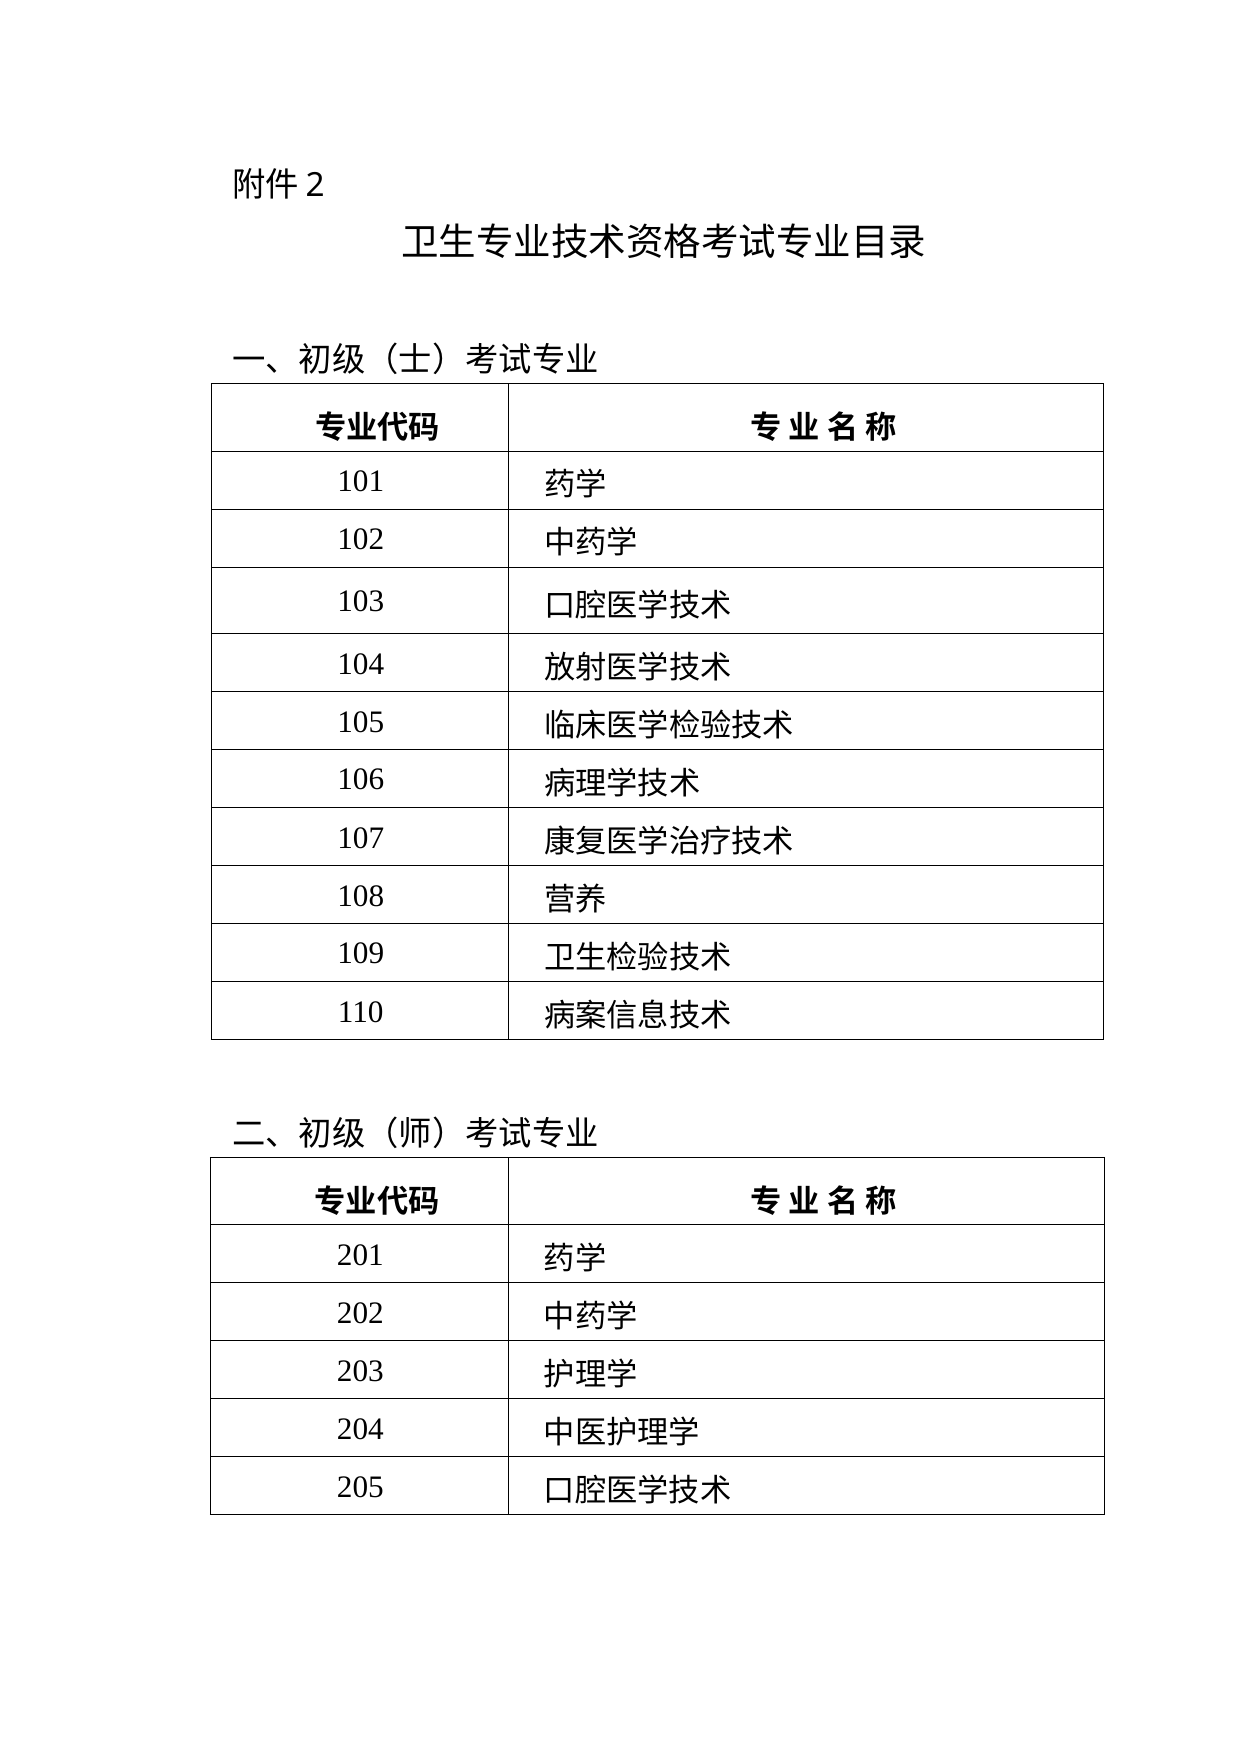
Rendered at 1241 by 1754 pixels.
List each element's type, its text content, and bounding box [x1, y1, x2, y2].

table_cell 中药学 [509, 1283, 1104, 1340]
text 附件2 [165, 150, 1087, 208]
table_cell 口腔医学技术 [509, 1457, 1104, 1514]
table_header 专业代码 [211, 1158, 508, 1224]
table_cell 康复医学治疗技术 [509, 808, 1103, 865]
table_cell 109 [212, 924, 508, 981]
text 二、初级（师）考试专业 [165, 1098, 1087, 1157]
table_cell 临床医学检验技术 [509, 692, 1103, 749]
table_cell 105 [212, 692, 508, 749]
table_cell 202 [211, 1283, 508, 1340]
table_cell 106 [212, 750, 508, 807]
table_cell 104 [212, 634, 508, 691]
table_cell 205 [211, 1457, 508, 1514]
table_cell 放射医学技术 [509, 634, 1103, 691]
table_cell 101 [212, 452, 508, 509]
table_cell 药学 [509, 452, 1103, 509]
table_cell 108 [212, 866, 508, 923]
table_header 专 业 名 称 [509, 384, 1103, 451]
table_cell 营养 [509, 866, 1103, 923]
table_cell 204 [211, 1399, 508, 1456]
table_cell 102 [212, 510, 508, 567]
table_cell 病理学技术 [509, 750, 1103, 807]
table_cell 中医护理学 [509, 1399, 1104, 1456]
table_header 专业代码 [212, 384, 508, 451]
table_cell 201 [211, 1225, 508, 1282]
table_cell 护理学 [509, 1341, 1104, 1398]
table_header 专 业 名 称 [509, 1158, 1104, 1224]
table_cell 卫生检验技术 [509, 924, 1103, 981]
text 卫生专业技术资格考试专业目录 [165, 208, 1087, 267]
table_cell 107 [212, 808, 508, 865]
table_cell 110 [212, 982, 508, 1039]
table_cell 203 [211, 1341, 508, 1398]
table_cell 病案信息技术 [509, 982, 1103, 1039]
text 一、初级（士）考试专业 [165, 325, 1087, 383]
table_cell 口腔医学技术 [509, 568, 1103, 633]
table_cell 103 [212, 568, 508, 633]
table_cell 中药学 [509, 510, 1103, 567]
table_cell 药学 [509, 1225, 1104, 1282]
